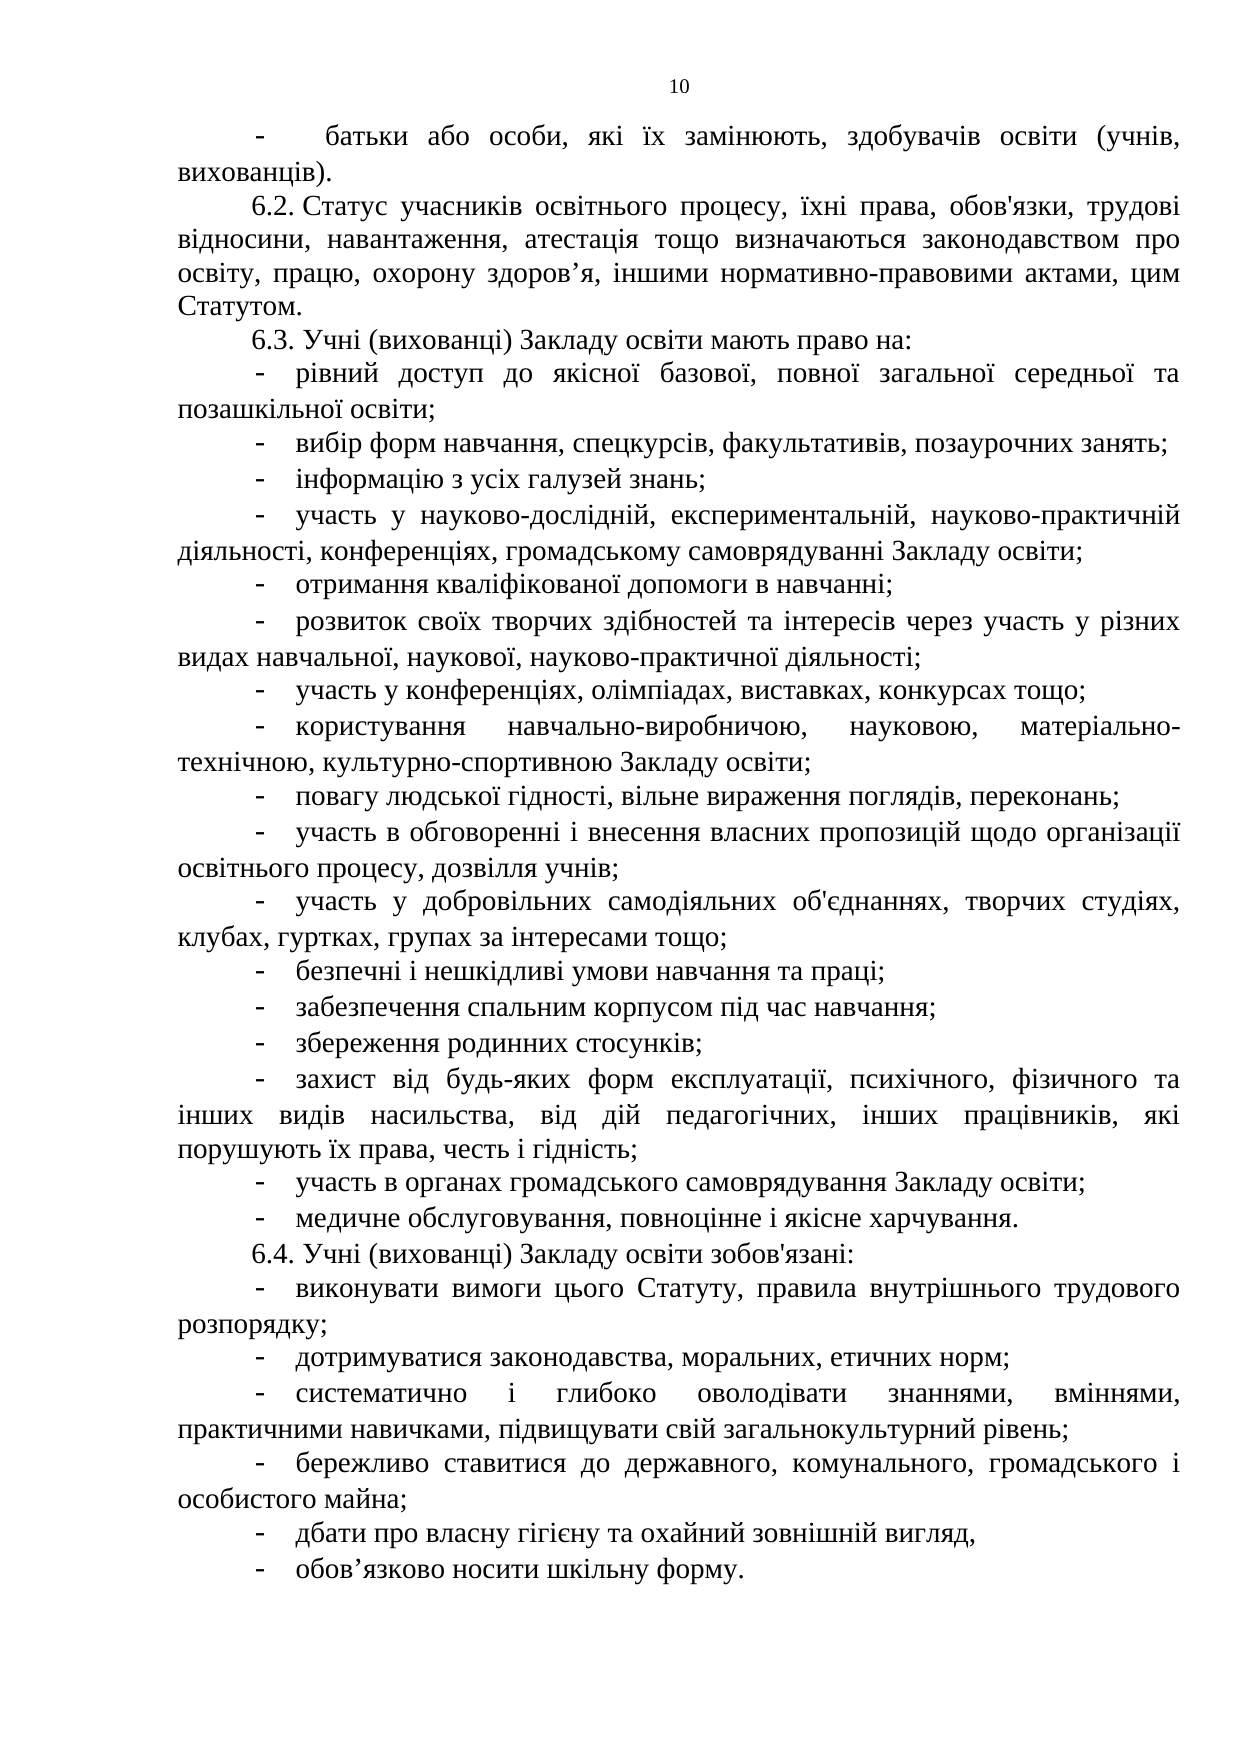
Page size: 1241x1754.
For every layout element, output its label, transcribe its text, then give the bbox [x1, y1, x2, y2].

list виконувати вимоги цього Статуту, правила внутрішнього трудового розпорядку; [177, 1270, 1181, 1339]
list збереження родинних стосунків; [177, 1025, 1181, 1061]
list участь в органах громадського самоврядування Закладу освіти; [177, 1164, 1181, 1200]
list безпечні і нешкідливі умови навчання та праці; [177, 953, 1181, 989]
text 6.3. Учні (вихованці) Закладу освіти мають право на: [177, 322, 1181, 355]
list вибір форм навчання, спецкурсів, факультативів, позаурочних занять; [177, 425, 1181, 461]
list користування навчально-виробничою, науковою, матеріально-технічною, культурно-спортивною Закладу освіти; [177, 708, 1181, 778]
list участь у добровільних самодіяльних об'єднаннях, творчих студіях, клубах, гуртках, групах за інтересами тощо; [177, 883, 1181, 953]
list участь у конференціях, олімпіадах, виставках, конкурсах тощо; [177, 672, 1181, 708]
list бережливо ставитися до державного, комунального, громадського і особистого майна; [177, 1445, 1181, 1515]
list батьки або особи, які їх замінюють, здобувачів освіти (учнів, вихованців). [177, 118, 1181, 188]
list повагу людської гідності, вільне вираження поглядів, переконань; [177, 778, 1181, 814]
text 6.4. Учні (вихованці) Закладу освіти зобов'язані: [177, 1236, 1181, 1270]
list інформацію з усіх галузей знань; [177, 461, 1181, 497]
list дотримуватися законодавства, моральних, етичних норм; [177, 1339, 1181, 1376]
list дбати про власну гігієну та охайний зовнішній вигляд, [177, 1515, 1181, 1551]
list систематично і глибоко оволодівати знаннями, вміннями, практичними навичками, підвищувати свій загальнокультурний рівень; [177, 1376, 1181, 1445]
list медичне обслуговування, повноцінне і якісне харчування. [177, 1200, 1181, 1236]
list отримання кваліфікованої допомоги в навчанні; [177, 567, 1181, 603]
list захист від будь-яких форм експлуатації, психічного, фізичного та інших видів насильства, від дій педагогічних, інших працівників, які порушують їх права, честь і гідність; [177, 1061, 1181, 1164]
list участь в обговоренні і внесення власних пропозицій щодо організації освітнього процесу, дозвілля учнів; [177, 814, 1181, 883]
text 6.2. Статус учасників освітнього процесу, їхні права, обов'язки, трудові відносини, навантаження, атестація тощо визначаються законодавством про освіту, працю, охорону здоров’я, іншими нормативно-правовими актами, цим Статутом. [177, 188, 1181, 322]
list забезпечення спальним корпусом під час навчання; [177, 989, 1181, 1025]
list рівний доступ до якісної базової, повної загальної середньої та позашкільної освіти; [177, 355, 1181, 425]
list розвиток своїх творчих здібностей та інтересів через участь у різних видах навчальної, наукової, науково-практичної діяльності; [177, 603, 1181, 672]
list участь у науково-дослідній, експериментальній, науково-практичній діяльності, конференціях, громадському самоврядуванні Закладу освіти; [177, 497, 1181, 567]
list обов’язково носити шкільну форму. [177, 1551, 1181, 1587]
